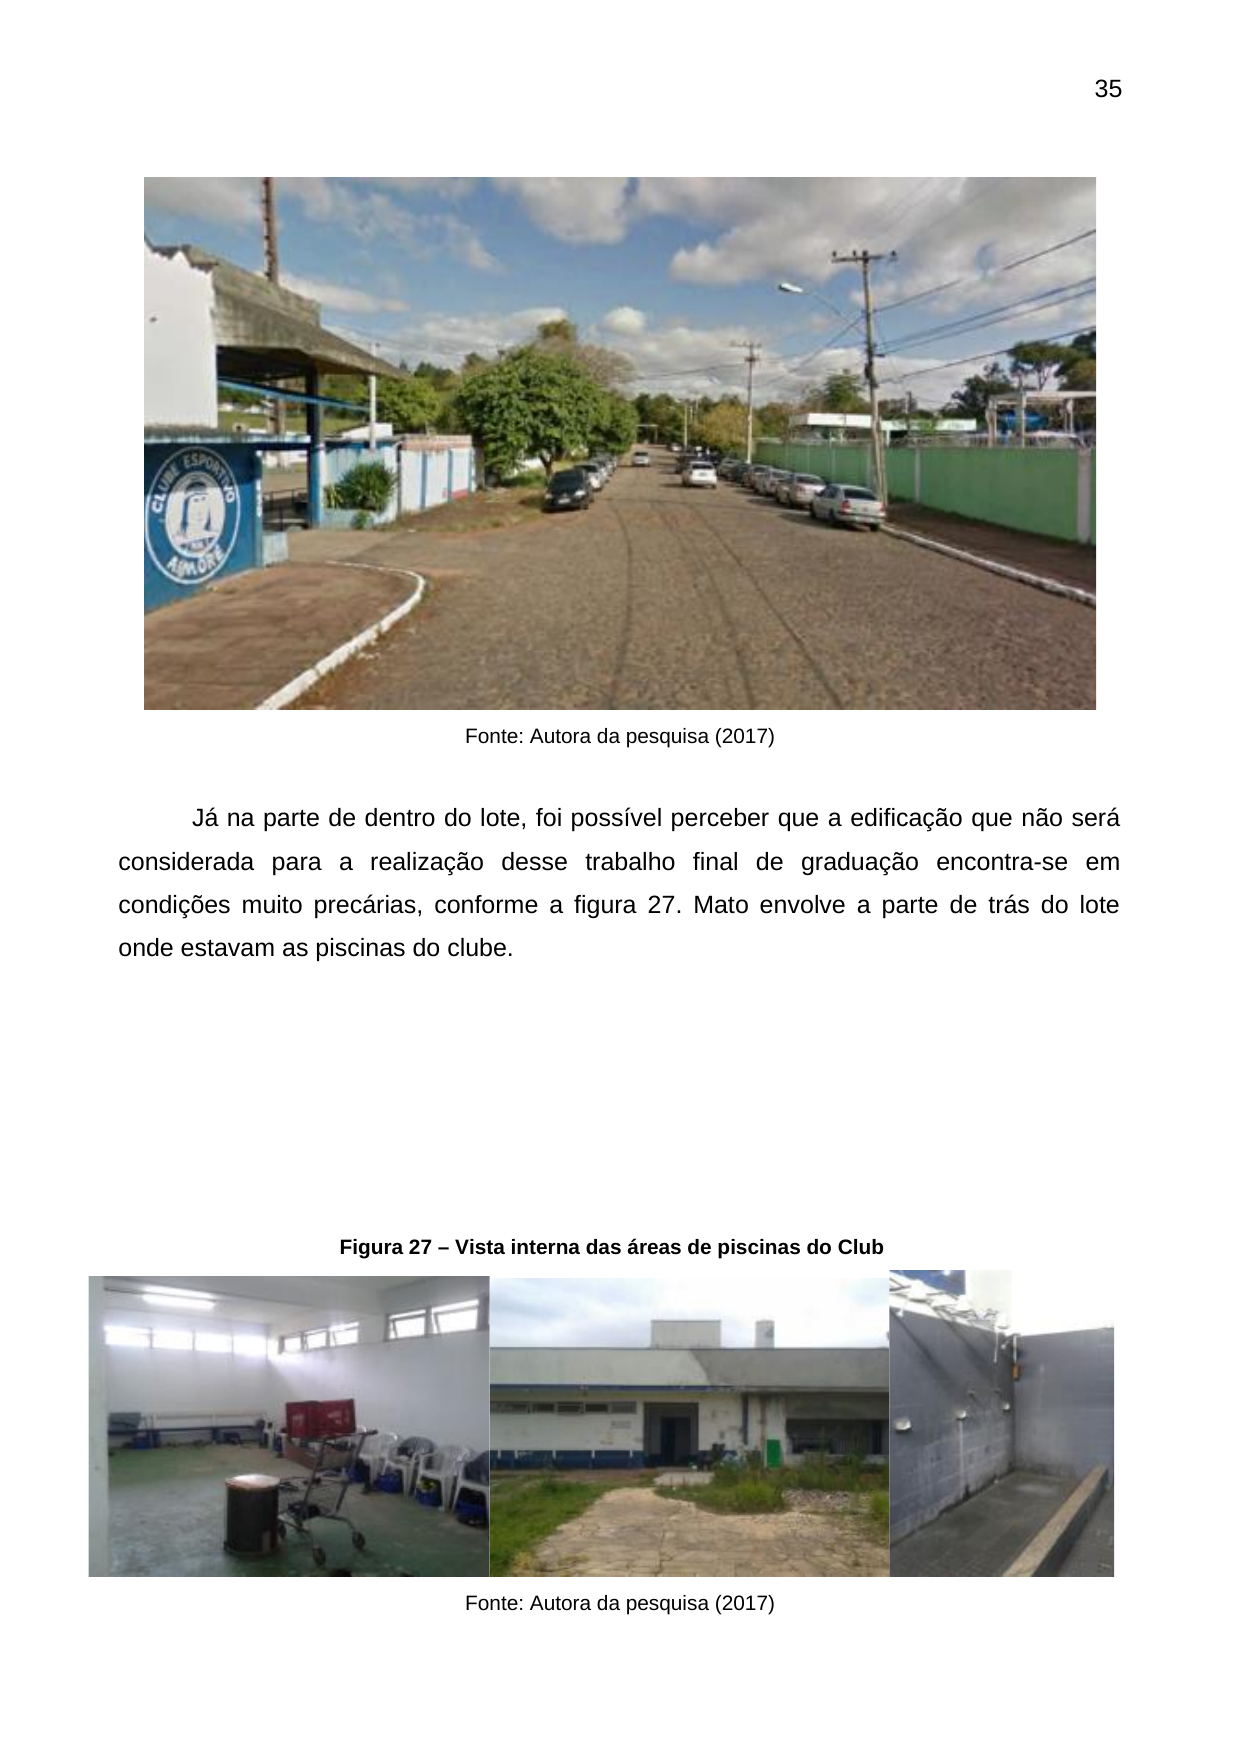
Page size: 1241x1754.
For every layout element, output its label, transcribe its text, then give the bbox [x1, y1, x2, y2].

picture [144, 177, 1097, 710]
text Fonte: Autora da pesquisa (2017) [118, 724, 1122, 748]
text Figura 27 – Vista interna das áreas de piscinas do Club [266, 1235, 1122, 1259]
text Fonte: Autora da pesquisa (2017) [118, 1591, 1122, 1615]
picture [88, 1270, 1115, 1577]
text Já na parte de dentro do lote, foi possível perceber que a edificação que não será considerada para a realização desse trabalho final de graduação encontra-se em condições muito precárias, conforme a figura 27. Mato envolve a parte de trás do lote onde estavam as piscinas do clube. [118, 803, 1122, 962]
